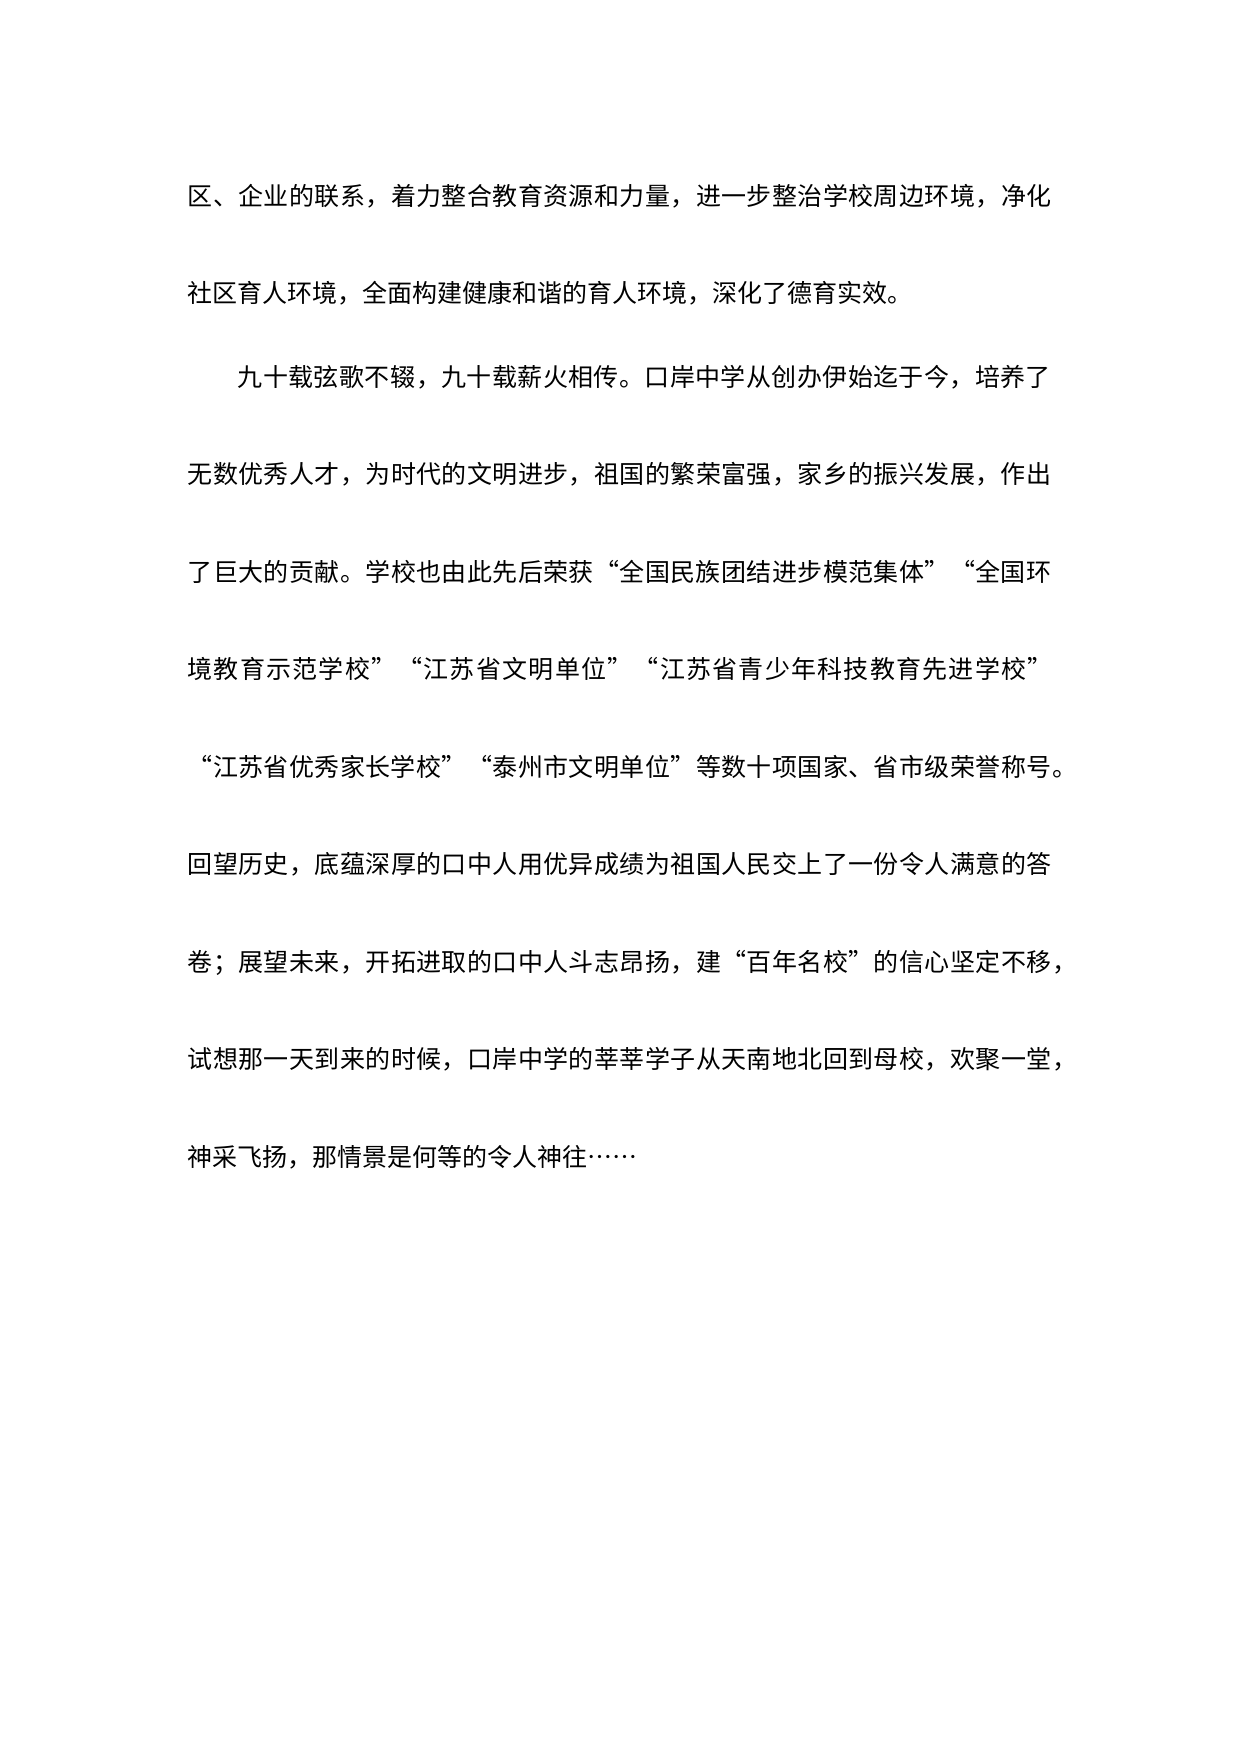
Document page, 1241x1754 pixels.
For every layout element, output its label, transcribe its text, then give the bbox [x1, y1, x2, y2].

text 九十载弦歌不辍，九十载薪火相传。口岸中学从创办伊始迄于今，培养了无数优秀人才，为时代的文明进步，祖国的繁荣富强，家乡的振兴发展，作出了巨大的贡献。学校也由此先后荣获“全国民族团结进步模范集体”“全国环境教育示范学校”“江苏省文明单位”“江苏省青少年科技教育先进学校”“江苏省优秀家长学校”“泰州市文明单位”等数十项国家、省市级荣誉称号。回望历史，底蕴深厚的口中人用优异成绩为祖国人民交上了一份令人满意的答卷；展望未来，开拓进取的口中人斗志昂扬，建“百年名校”的信心坚定不移，试想那一天到来的时候，口岸中学的莘莘学子从天南地北回到母校，欢聚一堂，神采飞扬，那情景是何等的令人神往…… [187, 343, 1053, 1188]
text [187, 162, 1053, 324]
